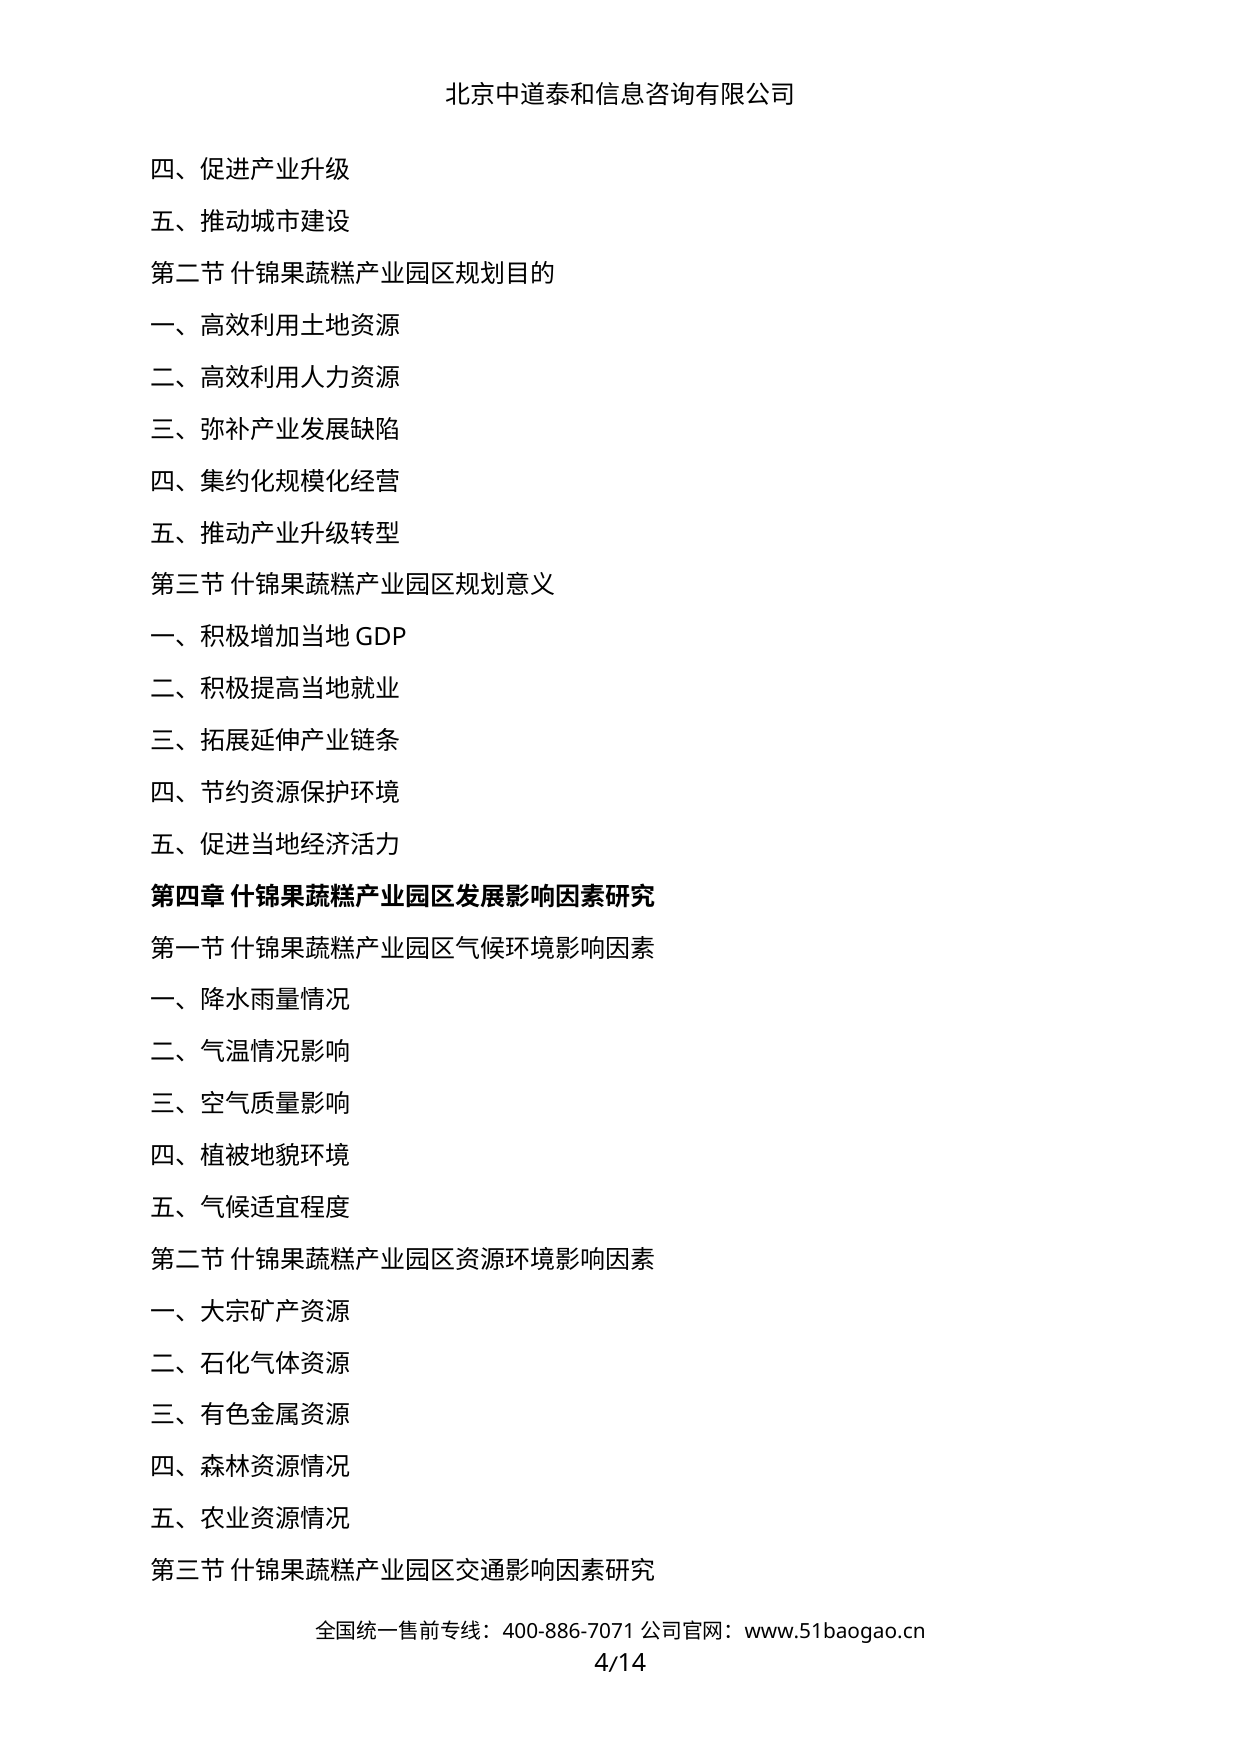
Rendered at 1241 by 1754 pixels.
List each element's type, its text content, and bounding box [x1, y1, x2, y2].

text 第二节 什锦果蔬糕产业园区资源环境影响因素 [150, 1239, 1090, 1276]
text 第三节 什锦果蔬糕产业园区规划意义 [150, 565, 1090, 601]
text 三、拓展延伸产业链条 [150, 721, 1090, 757]
text 三、空气质量影响 [150, 1084, 1090, 1120]
text 三、有色金属资源 [150, 1395, 1090, 1431]
text 一、高效利用土地资源 [150, 306, 1090, 342]
text 五、促进当地经济活力 [150, 824, 1090, 861]
text 二、气温情况影响 [150, 1032, 1090, 1068]
text 二、石化气体资源 [150, 1343, 1090, 1379]
text 第一节 什锦果蔬糕产业园区气候环境影响因素 [150, 928, 1090, 964]
text 四、集约化规模化经营 [150, 461, 1090, 497]
text 一、积极增加当地GDP [150, 617, 1090, 653]
text 二、高效利用人力资源 [150, 357, 1090, 394]
text 第四章 什锦果蔬糕产业园区发展影响因素研究 [150, 876, 1090, 912]
text 第三节 什锦果蔬糕产业园区交通影响因素研究 [150, 1551, 1090, 1587]
text 一、降水雨量情况 [150, 980, 1090, 1016]
text 二、积极提高当地就业 [150, 669, 1090, 705]
text 五、推动产业升级转型 [150, 513, 1090, 549]
text 五、农业资源情况 [150, 1499, 1090, 1535]
text 四、植被地貌环境 [150, 1136, 1090, 1172]
text 五、气候适宜程度 [150, 1187, 1090, 1224]
text 五、推动城市建设 [150, 202, 1090, 238]
text 四、森林资源情况 [150, 1447, 1090, 1483]
text 四、节约资源保护环境 [150, 772, 1090, 809]
text 第二节 什锦果蔬糕产业园区规划目的 [150, 254, 1090, 290]
text 一、大宗矿产资源 [150, 1291, 1090, 1327]
text 三、弥补产业发展缺陷 [150, 409, 1090, 446]
text 四、促进产业升级 [150, 150, 1090, 186]
